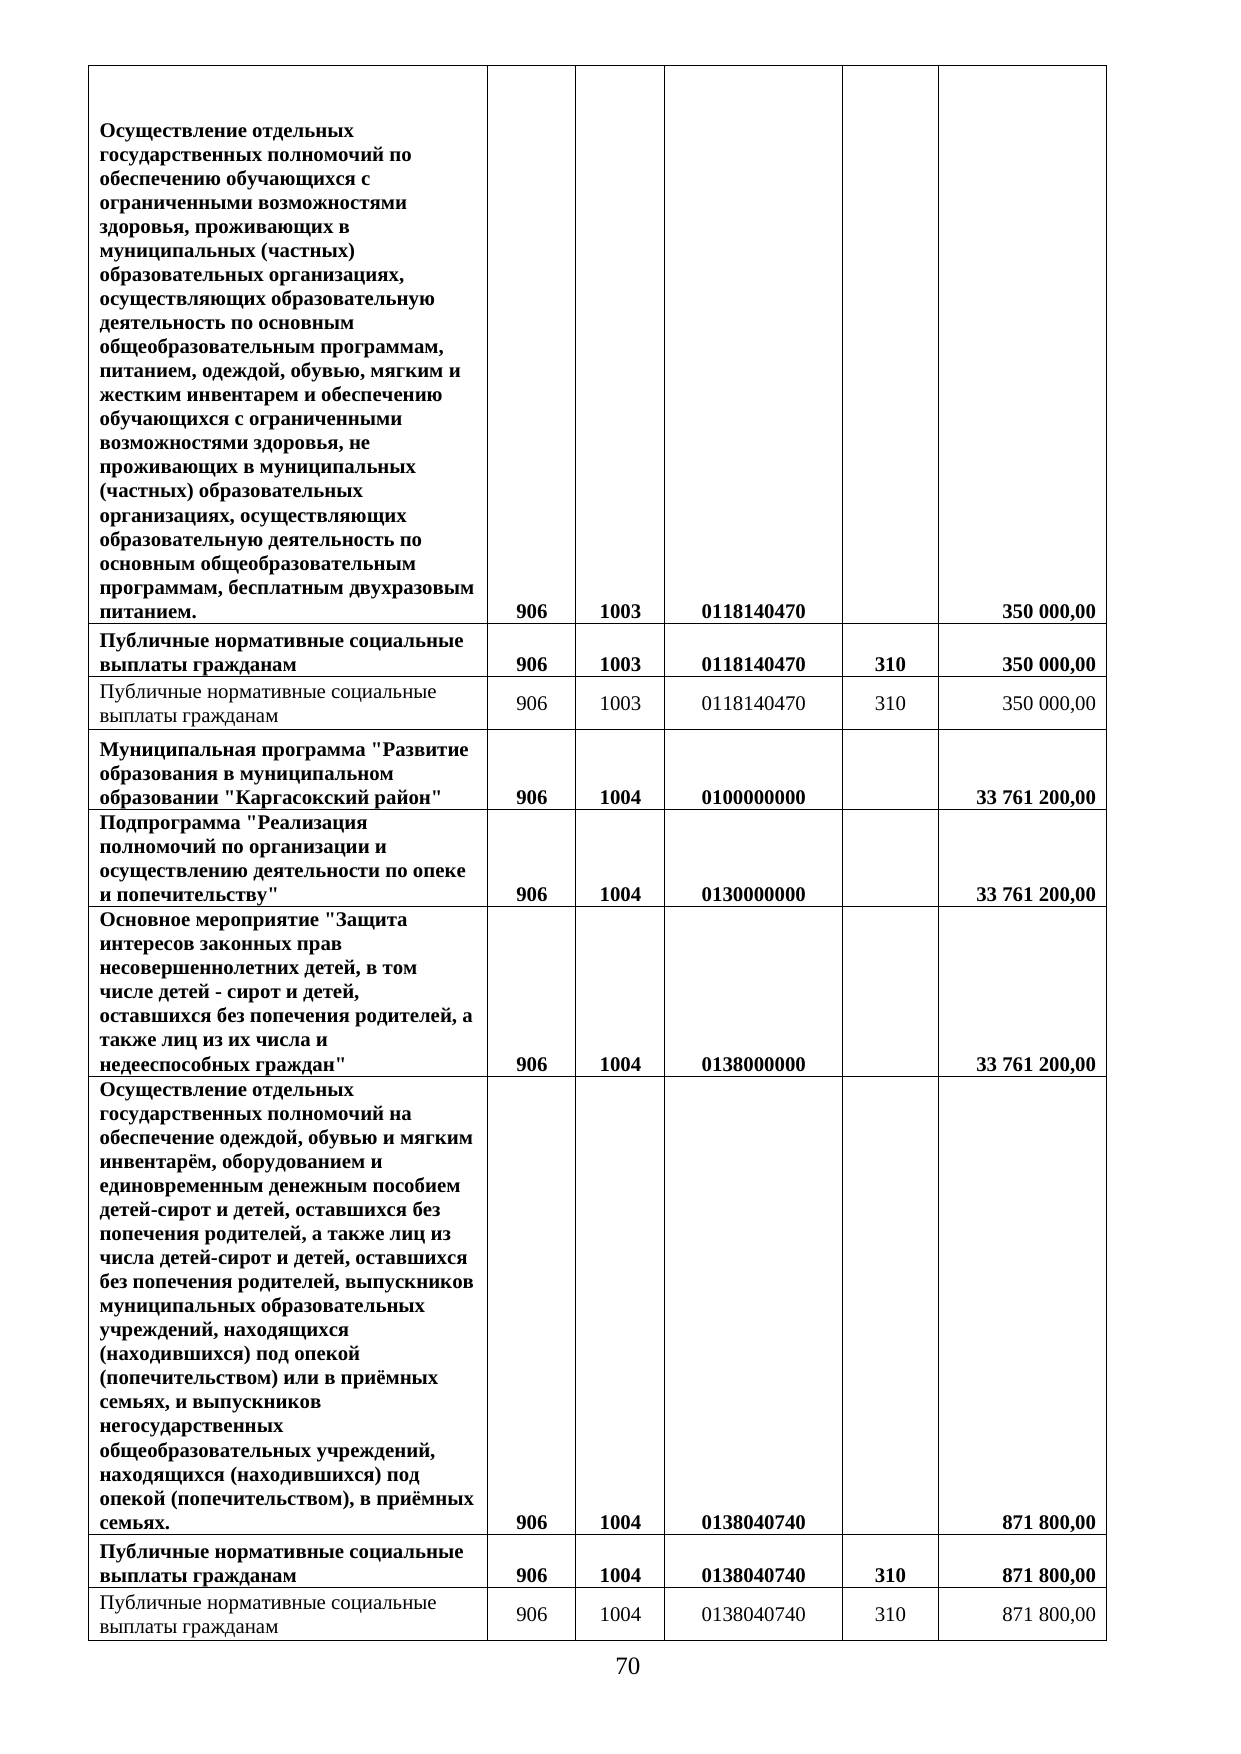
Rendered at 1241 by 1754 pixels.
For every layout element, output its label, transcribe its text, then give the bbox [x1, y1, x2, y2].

table_cell 906 [488, 1077, 575, 1534]
table_cell 906 [488, 810, 575, 906]
table_cell 33 761 200,00 [939, 907, 1106, 1076]
table_cell Осуществление отдельных государственных полномочий по обеспечению обучающихся с ограниченными возможностями здоровья, проживающих в муниципальных (частных) образовательных организациях, осуществляющих образовательную деятельность по основным общеобразовательным программам, питанием, одеждой, обувью, мягким и жестким инвентарем и обеспечению обучающихся с ограниченными возможностями здоровья, не проживающих в муниципальных (частных) образовательных организациях, осуществляющих образовательную деятельность по основным общеобразовательным программам, бесплатным двухразовым питанием. [89, 66, 487, 623]
table_cell Публичные нормативные социальные выплаты гражданам [89, 624, 487, 676]
table_cell 0138040740 [665, 1077, 842, 1534]
table_cell 0138000000 [665, 907, 842, 1076]
table_cell 350 000,00 [939, 66, 1106, 623]
table_cell 1003 [576, 677, 664, 729]
table_cell 906 [488, 907, 575, 1076]
table_cell 871 800,00 [939, 1535, 1106, 1587]
table_cell 350 000,00 [939, 624, 1106, 676]
table_cell 906 [488, 1588, 575, 1640]
table_cell 0118140470 [665, 677, 842, 729]
table_cell 0138040740 [665, 1588, 842, 1640]
table_cell [843, 730, 938, 809]
table_cell Подпрограмма "Реализация полномочий по организации и осуществлению деятельности по опеке и попечительству" [89, 810, 487, 906]
table_cell 0100000000 [665, 730, 842, 809]
table_cell 906 [488, 677, 575, 729]
table_cell 1003 [576, 66, 664, 623]
table_cell 1004 [576, 810, 664, 906]
table_cell Муниципальная программа "Развитие образования в муниципальном образовании "Каргасокский район" [89, 730, 487, 809]
table_cell 1004 [576, 730, 664, 809]
table_cell [843, 66, 938, 623]
table_cell Публичные нормативные социальные выплаты гражданам [89, 677, 487, 729]
table_cell 906 [488, 624, 575, 676]
table_cell 310 [843, 1535, 938, 1587]
table_cell 871 800,00 [939, 1077, 1106, 1534]
table_cell 906 [488, 1535, 575, 1587]
table_cell 33 761 200,00 [939, 730, 1106, 809]
table_cell Публичные нормативные социальные выплаты гражданам [89, 1588, 487, 1640]
table_cell 0138040740 [665, 1535, 842, 1587]
table_cell 906 [488, 66, 575, 623]
table_cell 310 [843, 1588, 938, 1640]
table_cell 1003 [576, 624, 664, 676]
table_cell 0130000000 [665, 810, 842, 906]
table_cell [843, 907, 938, 1076]
table_cell [843, 810, 938, 906]
table_cell 1004 [576, 1588, 664, 1640]
table_cell Основное мероприятие "Защита интересов законных прав несовершеннолетних детей, в том числе детей - сирот и детей, оставшихся без попечения родителей, а также лиц из их числа и недееспособных граждан" [89, 907, 487, 1076]
table_cell 33 761 200,00 [939, 810, 1106, 906]
table_cell 0118140470 [665, 66, 842, 623]
table_cell 1004 [576, 907, 664, 1076]
table_cell 310 [843, 624, 938, 676]
table_cell 871 800,00 [939, 1588, 1106, 1640]
table_cell 310 [843, 677, 938, 729]
table_cell 1004 [576, 1077, 664, 1534]
table_cell Осуществление отдельных государственных полномочий на обеспечение одеждой, обувью и мягким инвентарём, оборудованием и единовременным денежным пособием детей-сирот и детей, оставшихся без попечения родителей, а также лиц из числа детей-сирот и детей, оставшихся без попечения родителей, выпускников муниципальных образовательных учреждений, находящихся (находившихся) под опекой (попечительством) или в приёмных семьях, и выпускников негосударственных общеобразовательных учреждений, находящихся (находившихся) под опекой (попечительством), в приёмных семьях. [89, 1077, 487, 1534]
table_cell 350 000,00 [939, 677, 1106, 729]
table_cell 0118140470 [665, 624, 842, 676]
table_cell 906 [488, 730, 575, 809]
table_cell 1004 [576, 1535, 664, 1587]
table_cell [843, 1077, 938, 1534]
table_cell Публичные нормативные социальные выплаты гражданам [89, 1535, 487, 1587]
